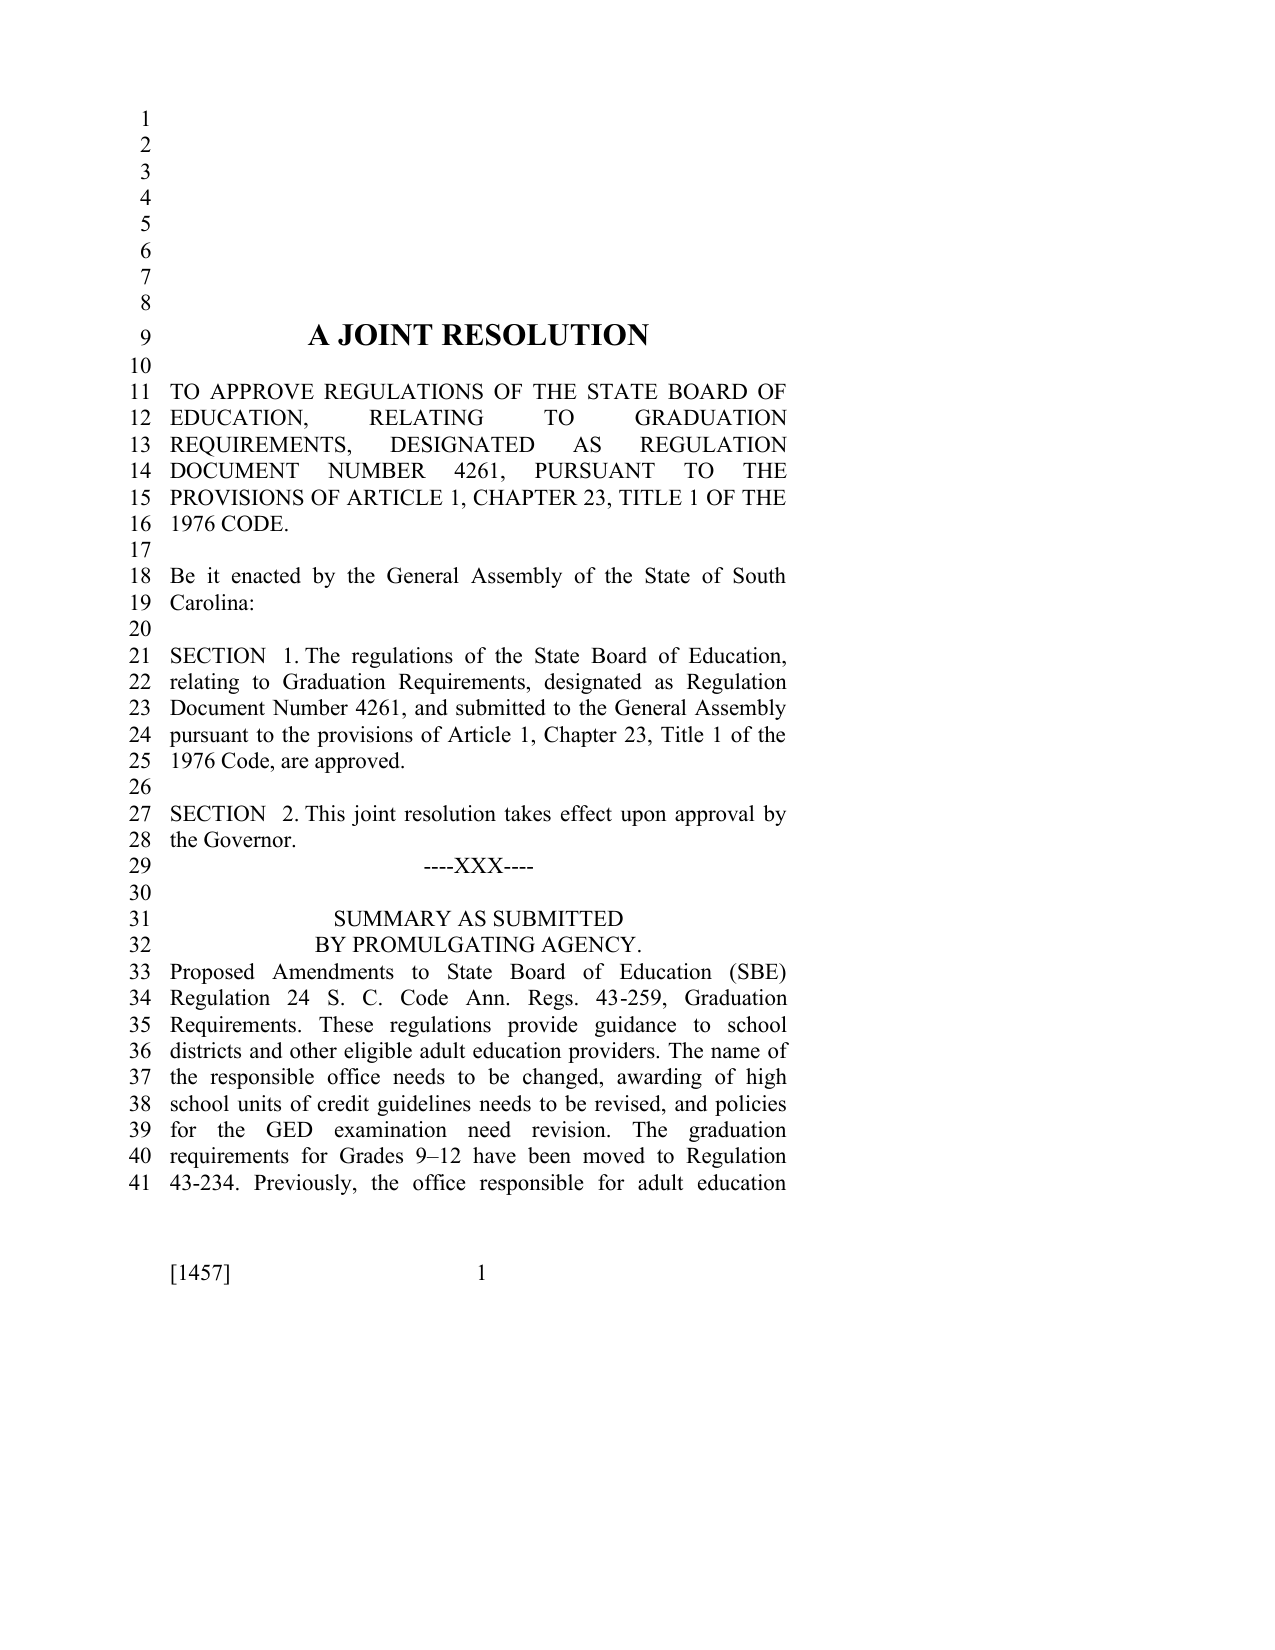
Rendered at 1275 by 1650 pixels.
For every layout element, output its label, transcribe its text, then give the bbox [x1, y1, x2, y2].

text BY PROMULGATING AGENCY. [169, 932, 787, 958]
text SECTION 1. The regulations of the State Board of Education, relating to Graduation Requirements, designated as Regulation Document Number 4261, and submitted to the General Assembly pursuant to the provisions of Article 1, Chapter 23, Title 1 of the 1976 Code, are approved. [169, 642, 787, 773]
text TO APPROVE REGULATIONS OF THE STATE BOARD OF EDUCATION, RELATING TO GRADUATION REQUIREMENTS, DESIGNATED AS REGULATION DOCUMENT NUMBER 4261, PURSUANT TO THE PROVISIONS OF ARTICLE 1, CHAPTER 23, TITLE 1 OF THE 1976 CODE. [169, 378, 787, 536]
text SUMMARY AS SUBMITTED [169, 905, 787, 932]
text A JOINT RESOLUTION [169, 316, 787, 352]
text SECTION 2. This joint resolution takes effect upon approval by the Governor. [169, 800, 787, 852]
text ----XXX---- [169, 852, 787, 879]
text Be it enacted by the General Assembly of the State of South Carolina: [169, 563, 787, 615]
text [169, 958, 787, 1195]
